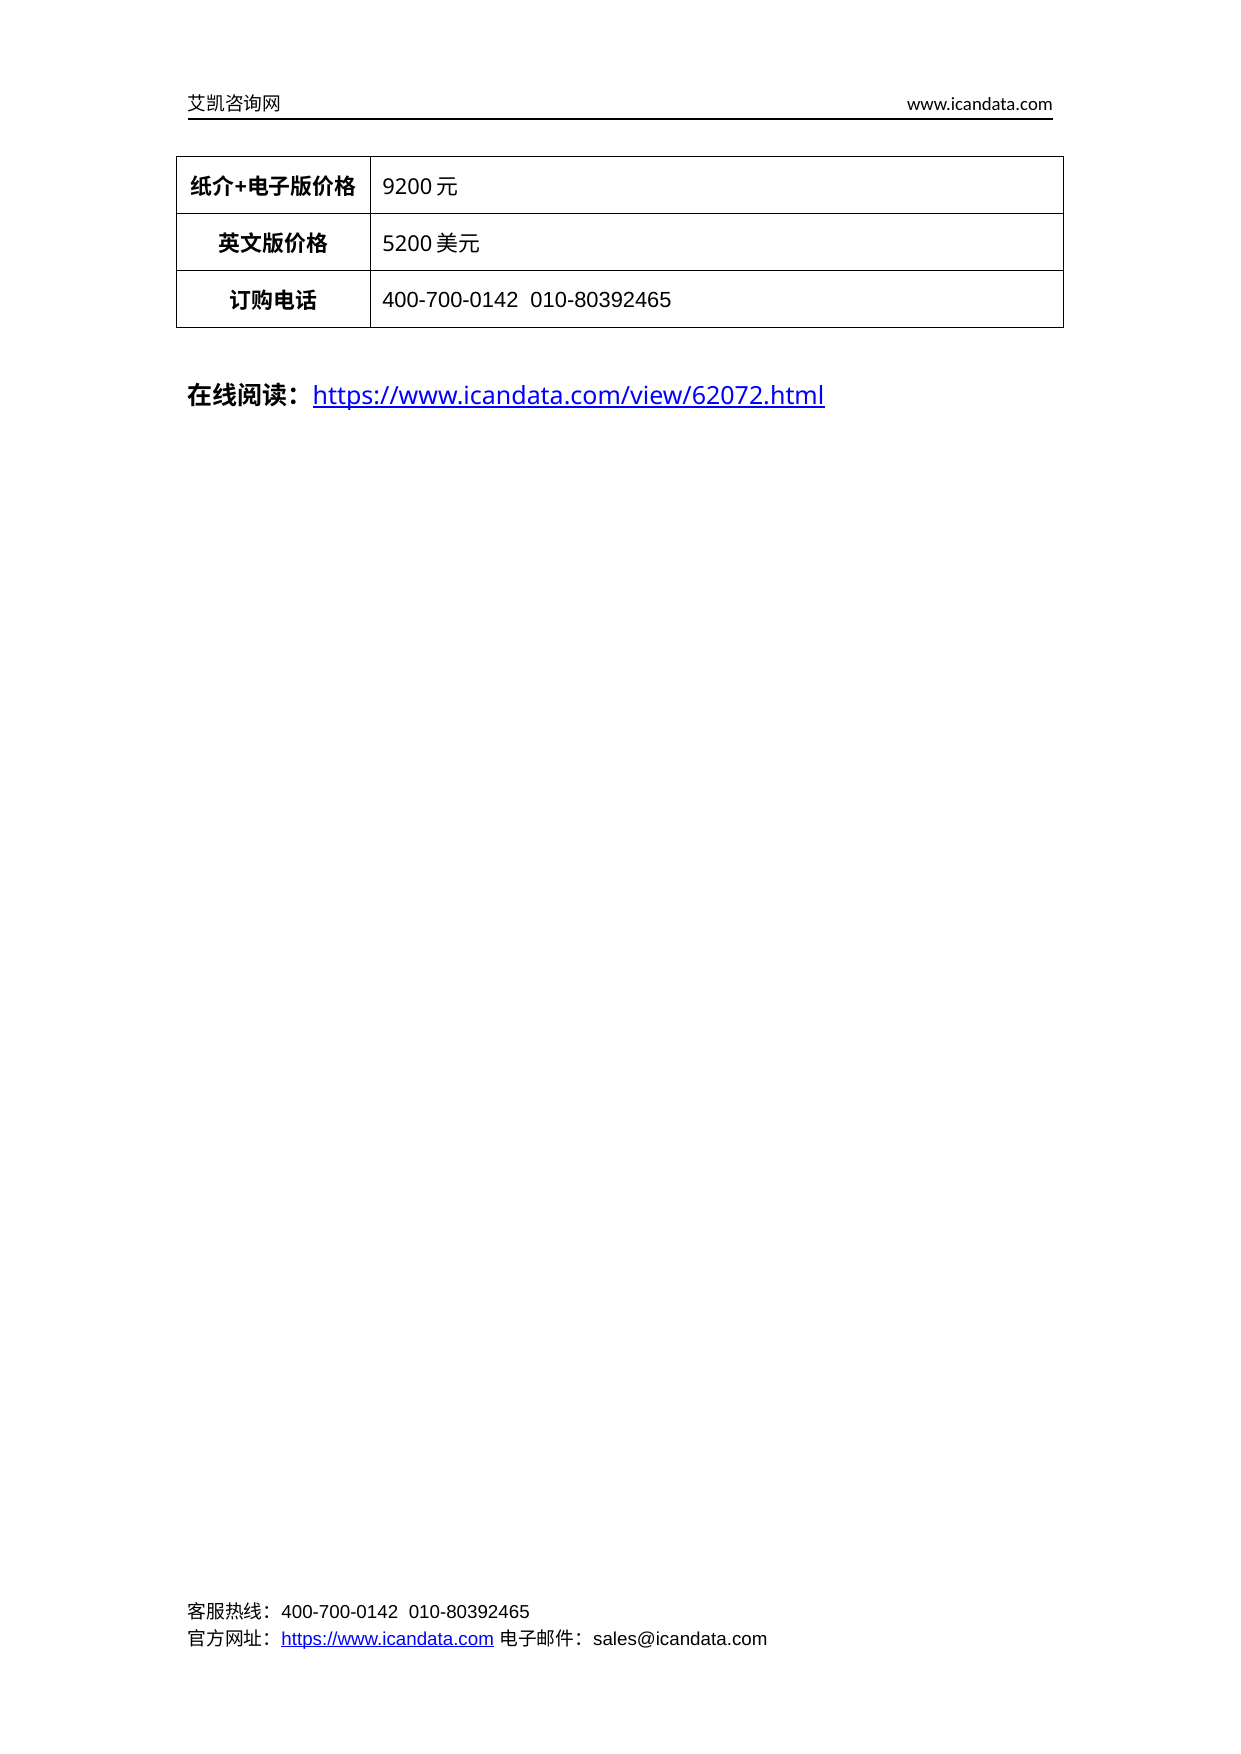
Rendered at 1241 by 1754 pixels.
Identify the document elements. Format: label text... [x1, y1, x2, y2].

text 在线阅读：https://www.icandata.com/view/62072.html [187, 361, 1053, 426]
table_cell 纸介+电子版价格 [177, 157, 370, 213]
table_cell 英文版价格 [177, 214, 370, 270]
table_cell 订购电话 [177, 271, 370, 327]
table_cell 9200元 [371, 157, 1063, 213]
table_cell 5200美元 [371, 214, 1063, 270]
table_cell 400-700-0142 010-80392465 [371, 271, 1063, 327]
